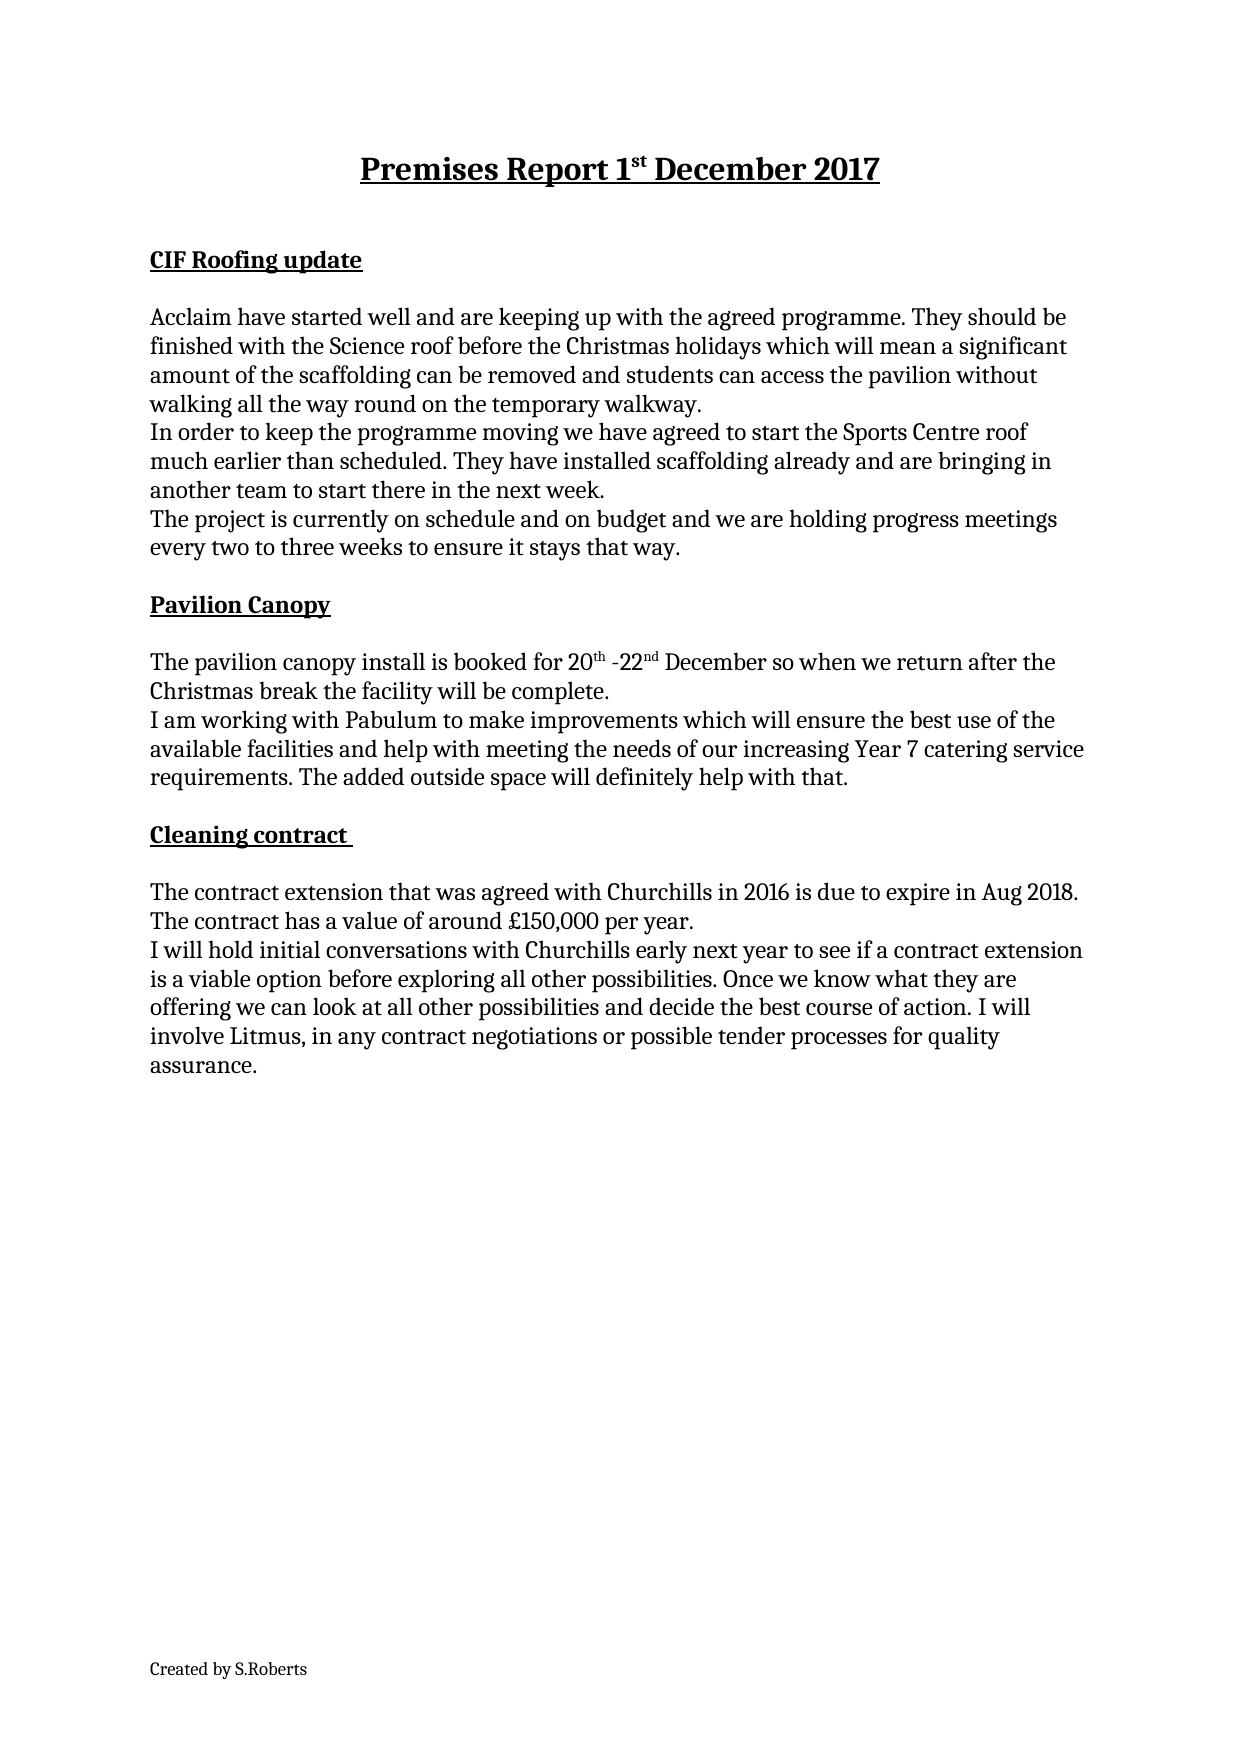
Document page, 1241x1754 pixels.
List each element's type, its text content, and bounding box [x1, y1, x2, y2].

text The contract extension that was agreed with Churchills in 2016 is due to expire in Aug 2018. The contract has a value of around £150,000 per year. [150, 878, 1090, 936]
text Premises Report 1st December 2017 [150, 150, 1090, 188]
text I am working with Pabulum to make improvements which will ensure the best use of the available facilities and help with meeting the needs of our increasing Year 7 catering service requirements. The added outside space will definitely help with that. [150, 706, 1090, 792]
text Pavilion Canopy [150, 591, 1090, 619]
text The pavilion canopy install is booked for 20th -22nd December so when we return after the Christmas break the facility will be complete. [150, 648, 1090, 706]
text CIF Roofing update [150, 246, 1090, 274]
text The project is currently on schedule and on budget and we are holding progress meetings every two to three weeks to ensure it stays that way. [150, 504, 1090, 562]
text Cleaning contract [150, 821, 1090, 849]
text I will hold initial conversations with Churchills early next year to see if a contract extension is a viable option before exploring all other possibilities. Once we know what they are offering we can look at all other possibilities and decide the best course of action. I will involve Litmus, in any contract negotiations or possible tender processes for quality assurance. [150, 936, 1090, 1079]
text In order to keep the programme moving we have agreed to start the Sports Centre roof much earlier than scheduled. They have installed scaffolding already and are bringing in another team to start there in the next week. [150, 418, 1090, 504]
text Acclaim have started well and are keeping up with the agreed programme. They should be finished with the Science roof before the Christmas holidays which will mean a significant amount of the scaffolding can be removed and students can access the pavilion without walking all the way round on the temporary walkway. [150, 303, 1090, 418]
